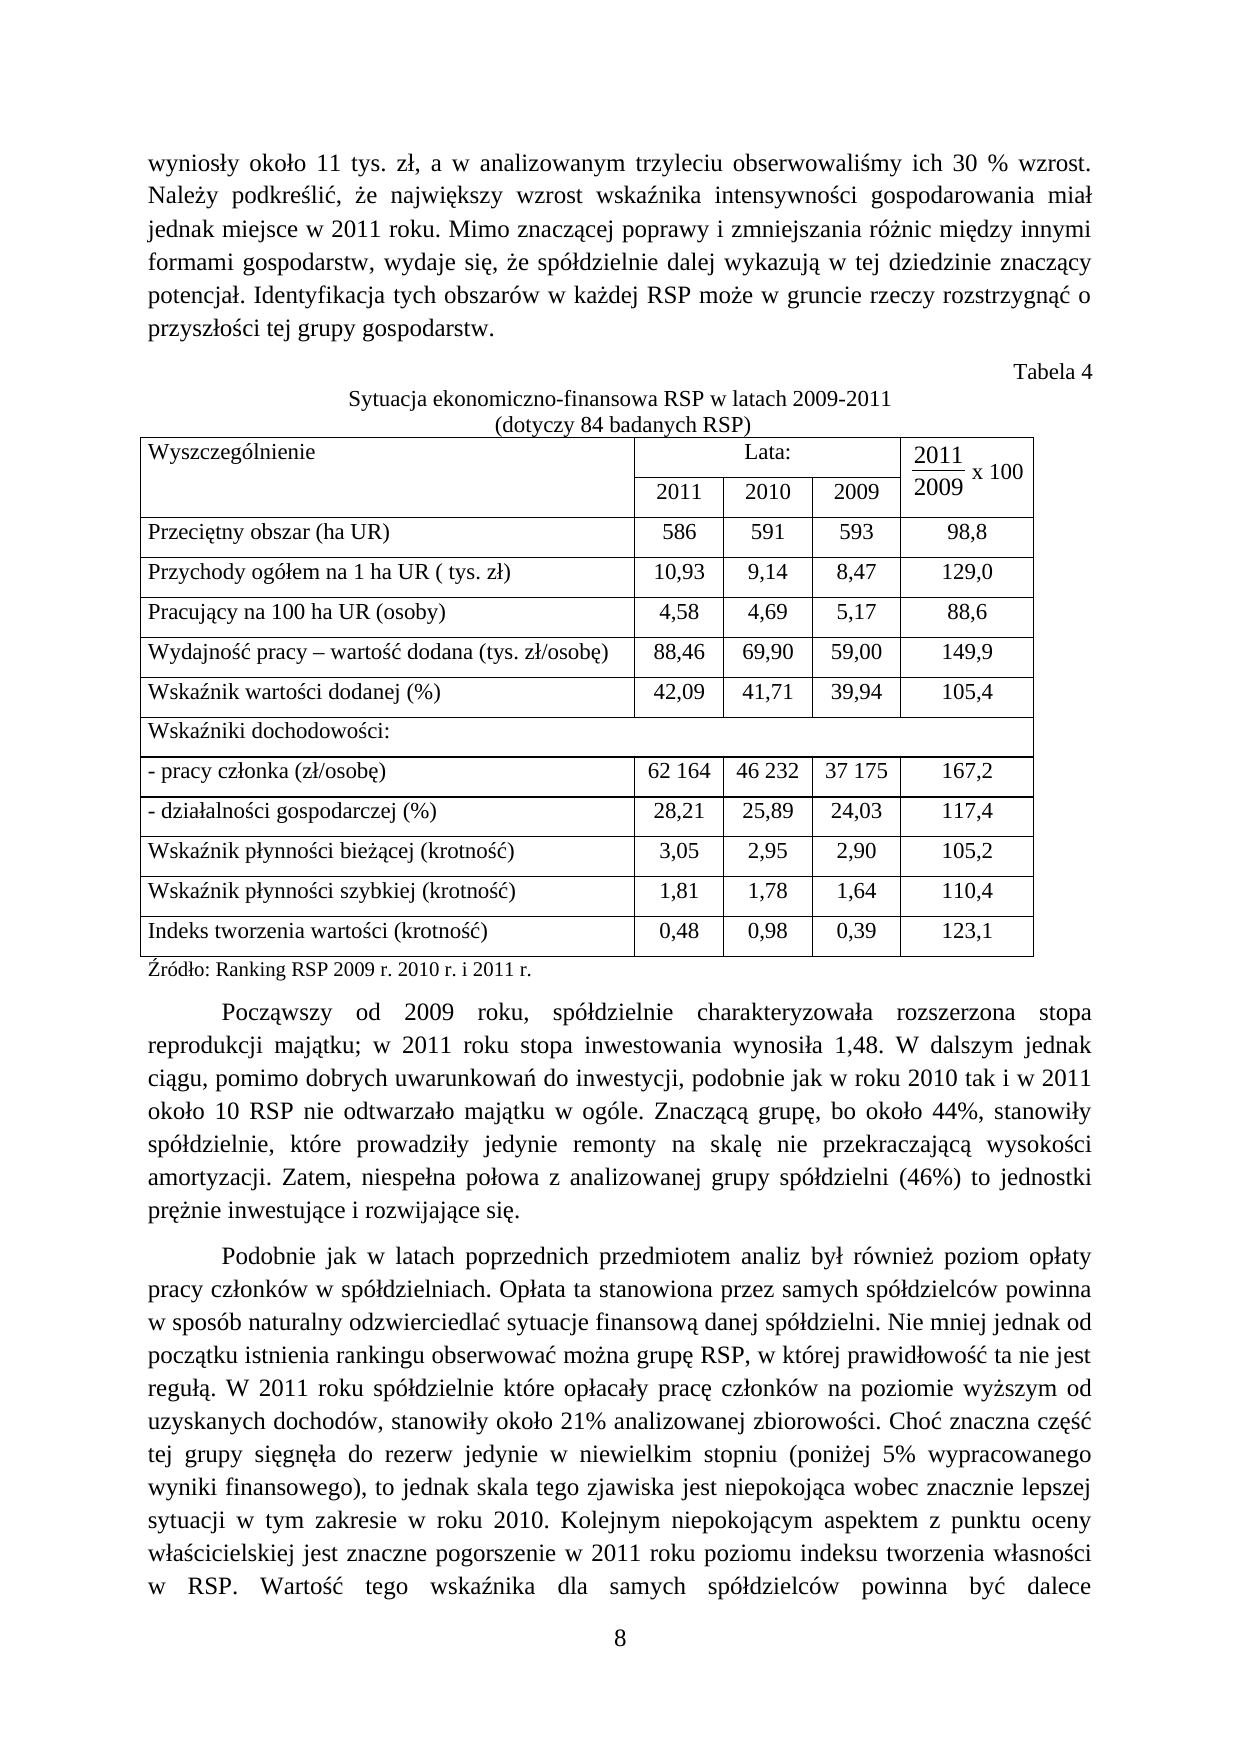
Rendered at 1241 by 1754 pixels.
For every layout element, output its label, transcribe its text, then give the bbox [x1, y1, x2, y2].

table_cell 129,0 [901, 558, 1033, 597]
table_cell 2010 [724, 478, 812, 517]
table_cell 24,03 [813, 798, 900, 836]
table_cell 59,00 [813, 638, 900, 677]
table_cell 2,90 [813, 837, 900, 876]
table_header Lata: [635, 438, 900, 477]
table_cell 591 [724, 518, 812, 557]
table_cell 4,69 [724, 598, 812, 637]
table_cell 586 [635, 518, 723, 557]
table_cell Wskaźnik płynności bieżącej (krotność) [141, 837, 634, 876]
table_cell Wskaźnik wartości dodanej (%) [141, 678, 634, 717]
table_cell 69,90 [724, 638, 812, 677]
table_cell 167,2 [901, 758, 1033, 796]
text Sytuacja ekonomiczno-finansowa RSP w latach 2009-2011 [148, 384, 1093, 411]
table_cell 593 [813, 518, 900, 557]
table_cell 0,98 [724, 917, 812, 956]
table_cell 98,8 [901, 518, 1033, 557]
table_cell 0,39 [813, 917, 900, 956]
table_cell 41,71 [724, 678, 812, 717]
table_cell Wskaźnik płynności szybkiej (krotność) [141, 877, 634, 916]
table_cell Wskaźniki dochodowości: [141, 718, 1033, 756]
table_cell Wydajność pracy – wartość dodana (tys. zł/osobę) [141, 638, 634, 677]
table_cell 149,9 [901, 638, 1033, 677]
table_cell 10,93 [635, 558, 723, 597]
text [148, 148, 1093, 341]
text Począwszy od 2009 roku, spółdzielnie charakteryzowała rozszerzona stopa reprodukcji majątku; w 2011 roku stopa inwestowania wynosiła 1,48. W dalszym jednak ciągu, pomimo dobrych uwarunkowań do inwestycji, podobnie jak w roku 2010 tak i w 2011 około 10 RSP nie odtwarzało majątku w ogóle. Znaczącą grupę, bo około 44%, stanowiły spółdzielnie, które prowadziły jedynie remonty na skalę nie przekraczającą wysokości amortyzacji. Zatem, niespełna połowa z analizowanej grupy spółdzielni (46%) to jednostki prężnie inwestujące i rozwijające się. [148, 997, 1093, 1224]
table_cell 4,58 [635, 598, 723, 637]
table_cell 123,1 [901, 917, 1033, 956]
table_cell 2011 [635, 478, 723, 517]
table_cell 88,46 [635, 638, 723, 677]
table_cell 2009 [813, 478, 900, 517]
table_header Wyszczególnienie [141, 438, 634, 517]
table_cell Indeks tworzenia wartości (krotność) [141, 917, 634, 956]
table_cell 105,2 [901, 837, 1033, 876]
table_cell - działalności gospodarczej (%) [141, 798, 634, 836]
table_cell Przeciętny obszar (ha UR) [141, 518, 634, 557]
table_cell 1,78 [724, 877, 812, 916]
table_cell 105,4 [901, 678, 1033, 717]
text Źródło: Ranking RSP 2009 r. 2010 r. i 2011 r. [148, 957, 1093, 981]
table_cell 1,64 [813, 877, 900, 916]
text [148, 1241, 1093, 1600]
table_cell 5,17 [813, 598, 900, 637]
table_cell 3,05 [635, 837, 723, 876]
table_cell 37 175 [813, 758, 900, 796]
table_cell 28,21 [635, 798, 723, 836]
table_cell 39,94 [813, 678, 900, 717]
table_cell Pracujący na UR (osoby) [141, 598, 634, 637]
text (dotyczy 84 badanych RSP) [148, 411, 1093, 437]
table_cell 25,89 [724, 798, 812, 836]
table_cell 8,47 [813, 558, 900, 597]
table_cell 110,4 [901, 877, 1033, 916]
table_cell 2,95 [724, 837, 812, 876]
table_cell 88,6 [901, 598, 1033, 637]
table_cell Przychody ogółem na UR ( tys. zł) [141, 558, 634, 597]
table_cell 9,14 [724, 558, 812, 597]
table_header x 100 [901, 438, 1033, 517]
text Tabela 4 [148, 358, 1093, 384]
table_cell 1,81 [635, 877, 723, 916]
table_cell 0,48 [635, 917, 723, 956]
table_cell 62 164 [635, 758, 723, 796]
table_cell 117,4 [901, 798, 1033, 836]
table_cell 46 232 [724, 758, 812, 796]
table_cell - pracy członka (zł/osobę) [141, 758, 634, 796]
table_cell 42,09 [635, 678, 723, 717]
